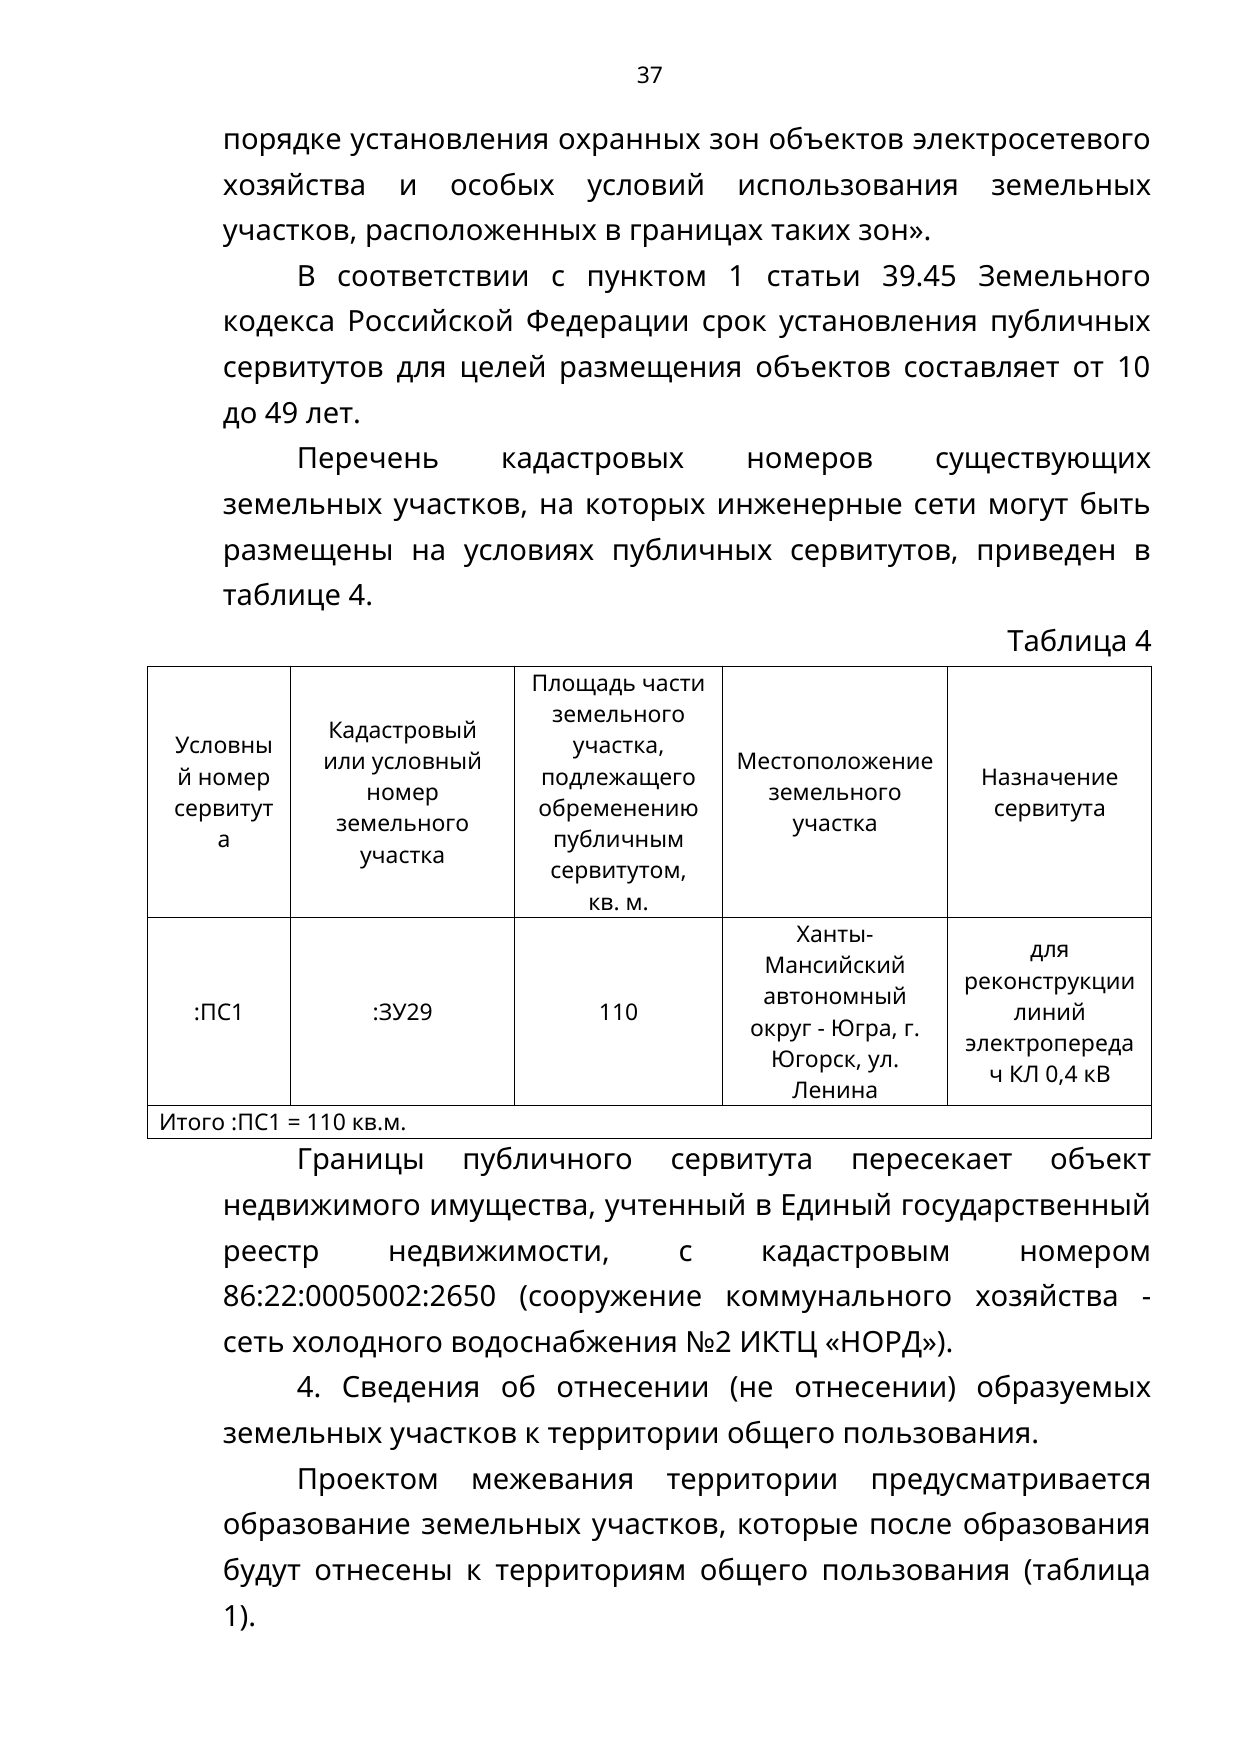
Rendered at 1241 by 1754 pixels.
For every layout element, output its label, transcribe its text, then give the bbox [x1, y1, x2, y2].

table_header Местоположение земельного участка [723, 667, 947, 917]
table_header Площадь части земельного участка, подлежащего обременению публичным сервитутом, кв. м. [515, 667, 722, 917]
text Таблица 4 [223, 620, 1152, 660]
text Проектом межевания территории предусматривается образование земельных участков, которые после образования будут отнесены к территориям общего пользования (таблица 1). [223, 1458, 1152, 1634]
table_header Условный номер сервитута [148, 667, 290, 917]
table_header Кадастровый или условный номер земельного участка [291, 667, 514, 917]
table_cell 110 [515, 918, 722, 1105]
text В соответствии с пунктом 1 статьи 39.45 Земельного кодекса Российской Федерации срок установления публичных сервитутов для целей размещения объектов составляет от 10 до 49 лет. [223, 255, 1152, 432]
table_cell :ЗУ29 [291, 918, 514, 1105]
table_header Назначение сервитута [948, 667, 1151, 917]
text 4. Сведения об отнесении (не отнесении) образуемых земельных участков к территории общего пользования. [223, 1367, 1152, 1452]
table_cell :ПС1 [148, 918, 290, 1105]
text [223, 118, 1152, 249]
text Перечень кадастровых номеров существующих земельных участков, на которых инженерные сети могут быть размещены на условиях публичных сервитутов, приведен в таблице 4. [223, 437, 1152, 614]
text Границы публичного сервитута пересекает объект недвижимого имущества, учтенный в Единый государственный реестр недвижимости, с кадастровым номером 86:22:0005002:2650 (сооружение коммунального хозяйства - сеть холодного водоснабжения №2 ИКТЦ «НОРД»). [223, 1139, 1152, 1361]
table_cell Ханты-Мансийский автономный округ - Югра, г. Югорск, ул. Ленина [723, 918, 947, 1105]
table_cell Итого :ПС1 = 110 кв.м. [148, 1106, 1151, 1137]
table_cell для реконструкции линий электропередач КЛ 0,4 кВ [948, 918, 1151, 1105]
